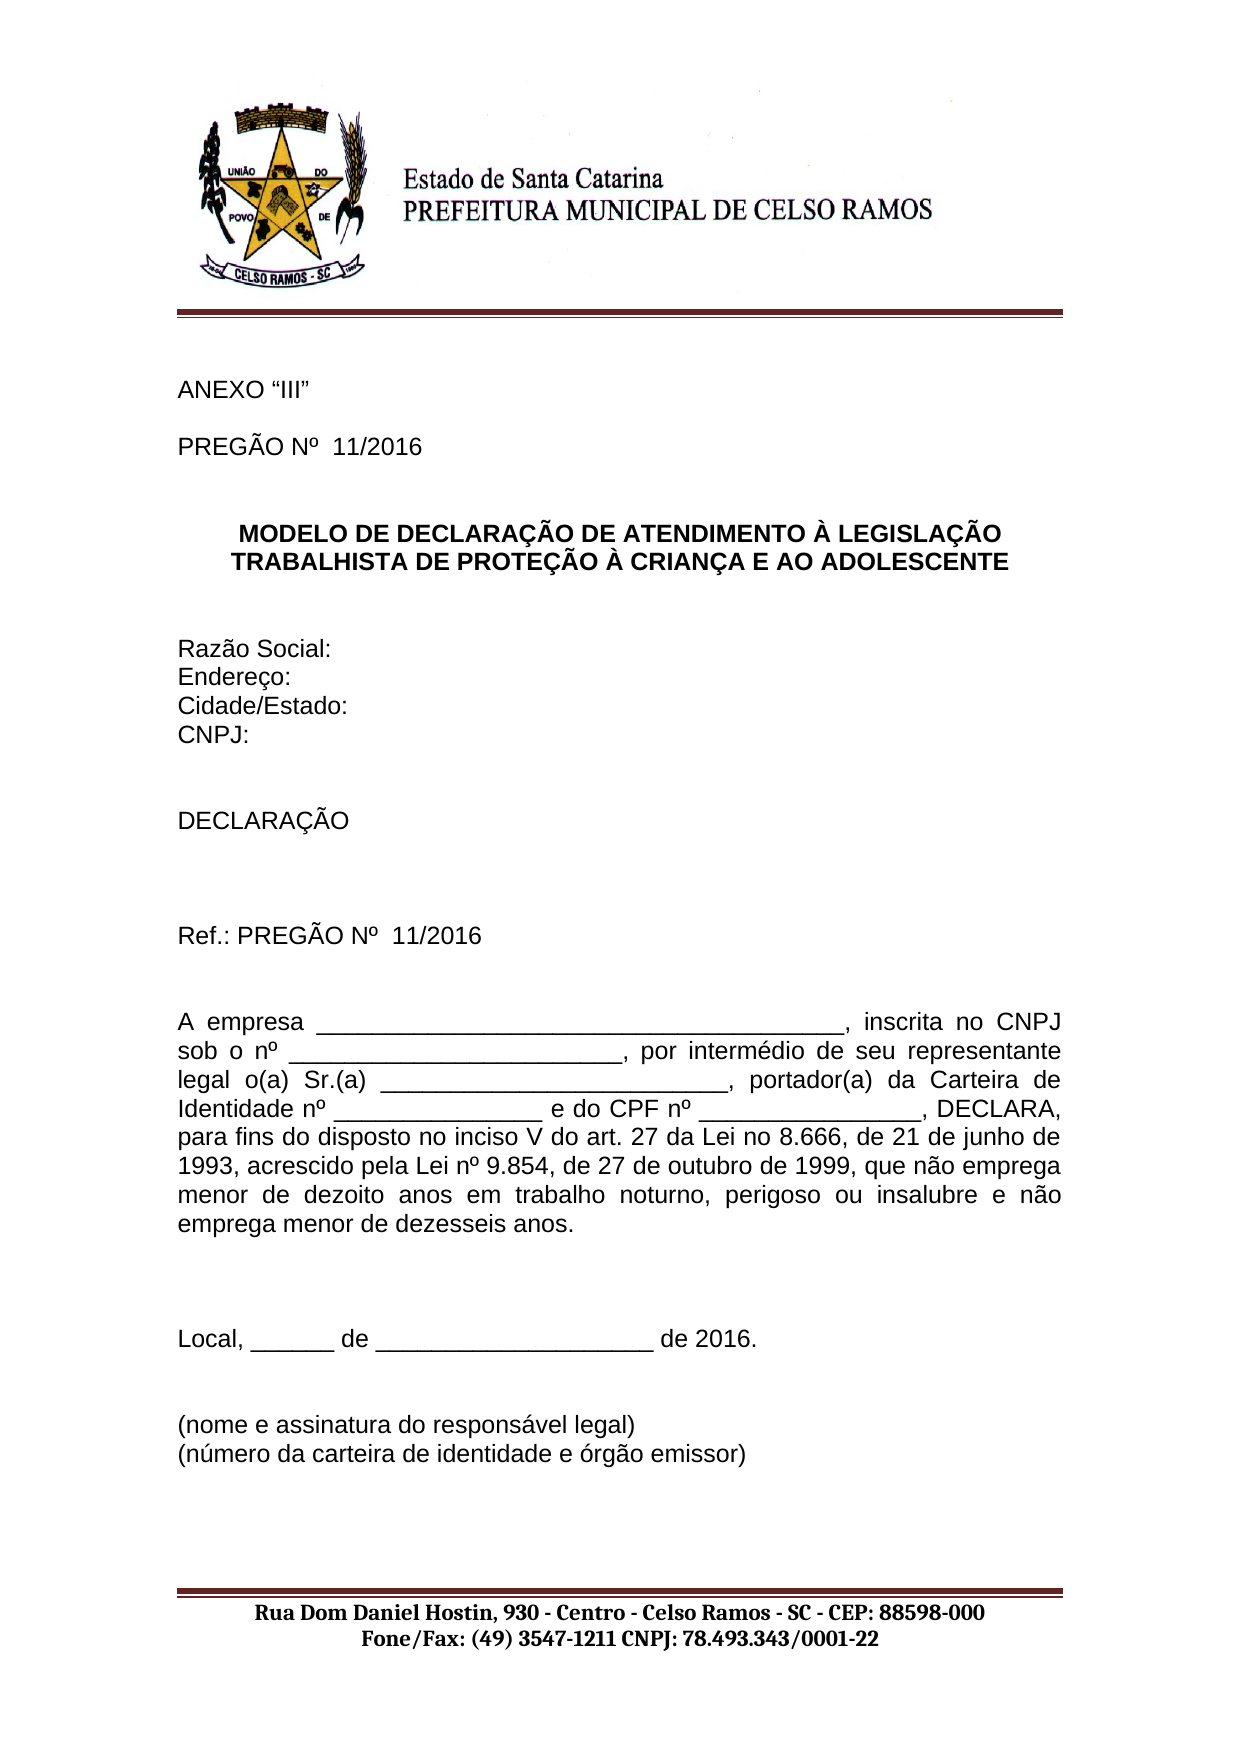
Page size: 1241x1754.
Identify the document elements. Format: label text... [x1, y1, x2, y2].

text Ref.: PREGÃO Nº 11/2016 [177, 921, 1063, 950]
text MODELO DE DECLARAÇÃO DE ATENDIMENTO À LEGISLAÇÃO TRABALHISTA DE PROTEÇÃO À CRIANÇA E AO ADOLESCENTE [177, 518, 1063, 576]
text PREGÃO Nº 11/2016 [177, 432, 1063, 461]
text CNPJ: [177, 720, 1063, 748]
text Cidade/Estado: [177, 691, 1063, 720]
text (número da carteira de identidade e órgão emissor) [177, 1438, 1063, 1467]
text Local, ______ de ____________________ de 2016. [177, 1323, 1063, 1352]
text ANEXO “III” [177, 375, 1063, 403]
text Endereço: [177, 662, 1063, 691]
picture [177, 73, 1063, 307]
text DECLARAÇÃO [177, 806, 1063, 835]
text A empresa ______________________________________, inscrita no CNPJ sob o nº ________________________, por intermédio de seu representante legal o(a) Sr.(a) _________________________, portador(a) da Carteira de Identidade nº _______________ e do CPF nº ________________, DECLARA, para fins do disposto no inciso V do art. 27 da Lei no 8.666, de 21 de junho de 1993, acrescido pela Lei nº 9.854, de 27 de outubro de 1999, que não emprega menor de dezoito anos em trabalho noturno, perigoso ou insalubre e não emprega menor de dezesseis anos. [177, 1007, 1063, 1237]
text Razão Social: [177, 633, 1063, 662]
text (nome e assinatura do responsável legal) [177, 1410, 1063, 1438]
